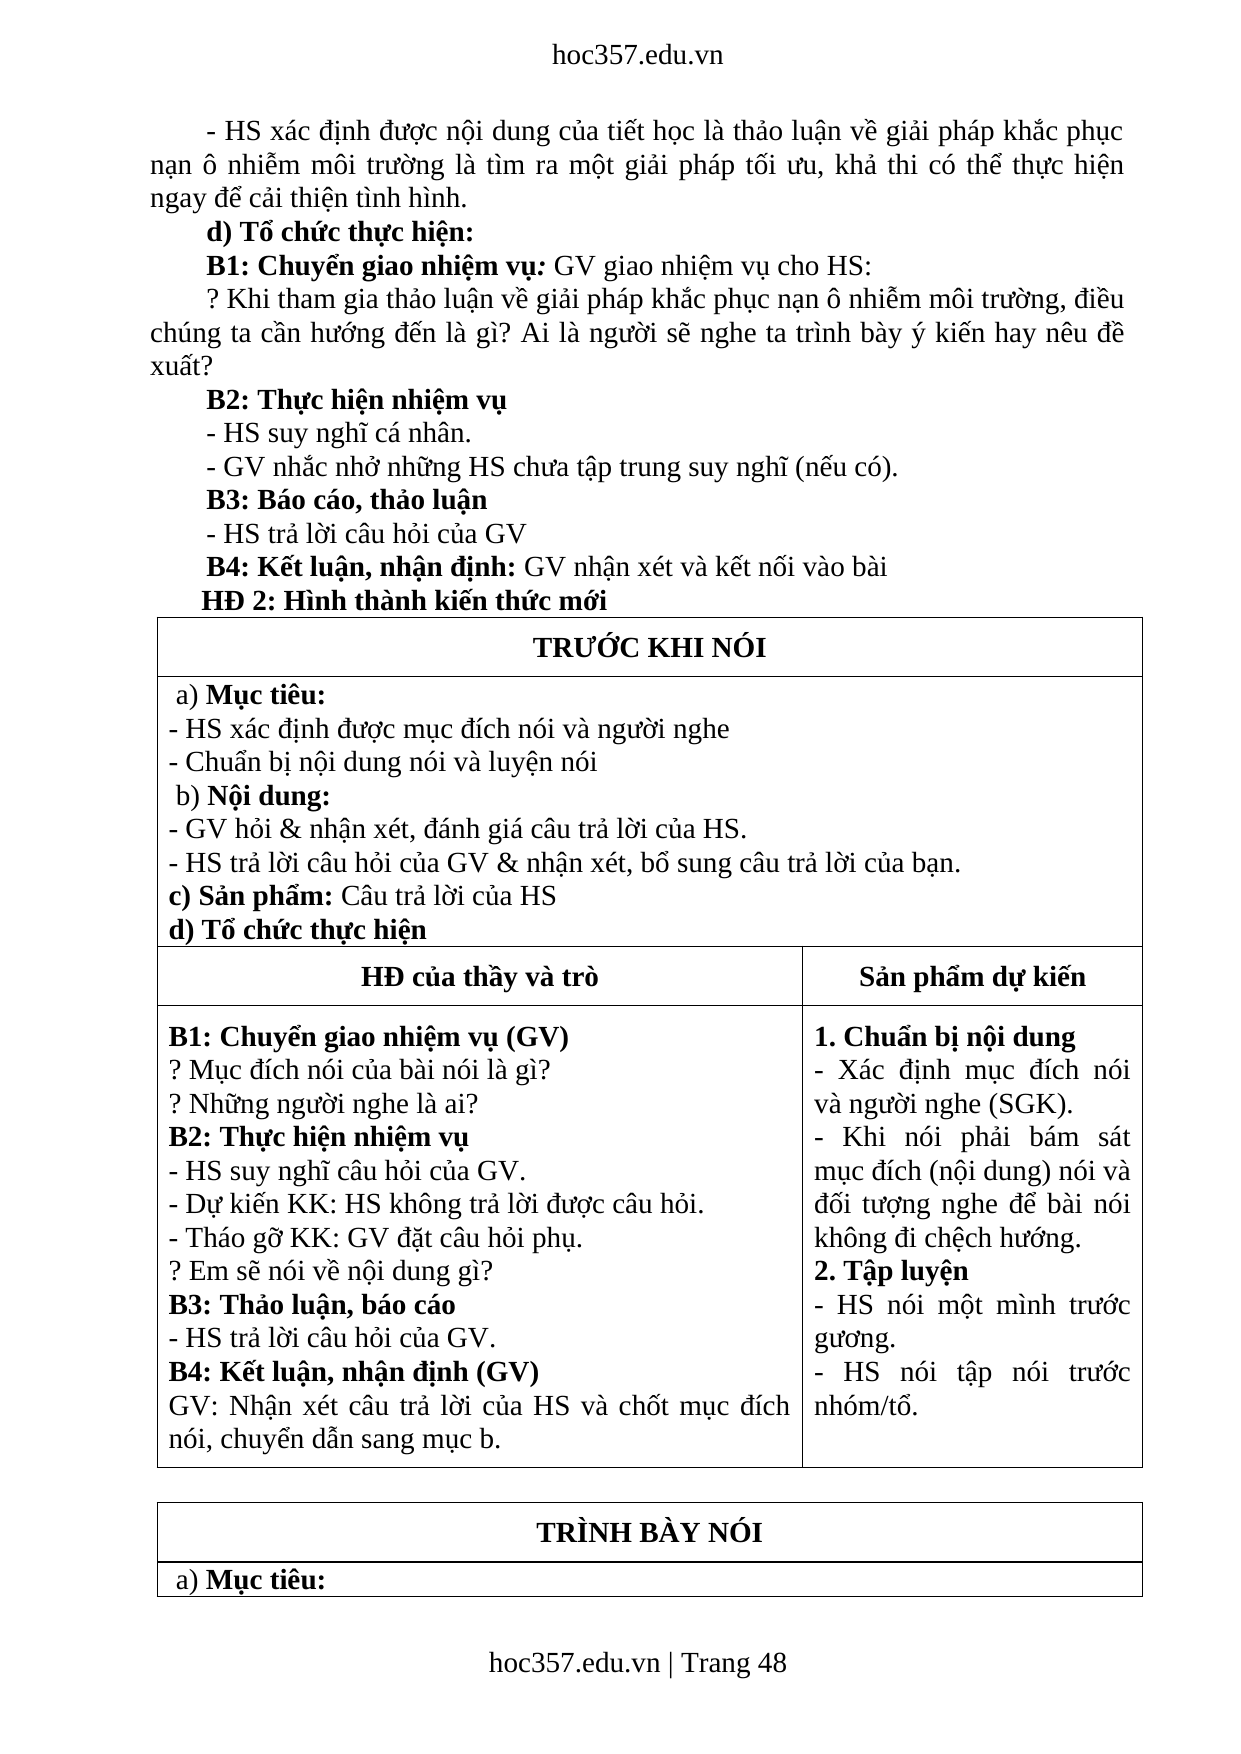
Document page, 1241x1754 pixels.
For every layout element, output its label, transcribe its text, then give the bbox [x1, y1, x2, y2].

table_cell a) Mục tiêu: - HS xác định được mục đích nói và người nghe - Chuẩn bị nội dung nói và luyện nói b) Nội dung: - GV hỏi & nhận xét, đánh giá câu trả lời của HS. - HS trả lời câu hỏi của GV & nhận xét, bổ sung câu trả lời của bạn. c) Sản phẩm: Câu trả lời của HS d) Tổ chức thực hiện [158, 677, 1142, 946]
text - GV nhắc nhở những HS chưa tập trung suy nghĩ (nếu có). [150, 449, 1126, 482]
text B2: Thực hiện nhiệm vụ [150, 382, 1126, 415]
text B1: Chuyển giao nhiệm vụ: GV giao nhiệm vụ cho HS: [150, 248, 1126, 281]
table_cell HĐ của thầy và trò [158, 947, 802, 1005]
text B3: Báo cáo, thảo luận [150, 482, 1126, 516]
text - HS xác định được nội dung của tiết học là thảo luận về giải pháp khắc phục nạn ô nhiễm môi trường là tìm ra một giải pháp tối ưu, khả thi có thể thực hiện ngay để cải thiện tình hình. [150, 113, 1126, 214]
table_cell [158, 1563, 1142, 1596]
table_cell B1: Chuyển giao nhiệm vụ (GV) ? Mục đích nói của bài nói là gì? ? Những người nghe là ai? B2: Thực hiện nhiệm vụ - HS suy nghĩ câu hỏi của GV. - Dự kiến KK: HS không trả lời được câu hỏi. - Tháo gỡ KK: GV đặt câu hỏi phụ. ? Em sẽ nói về nội dung gì? B3: Thảo luận, báo cáo - HS trả lời câu hỏi của GV. B4: Kết luận, nhận định (GV) GV: Nhận xét câu trả lời của HS và chốt mục đích nói, chuyển dẫn sang mục b. [158, 1006, 802, 1467]
table_cell 1. Chuẩn bị nội dung - Xác định mục đích nói và người nghe (SGK). - Khi nói phải bám sát mục đích (nội dung) nói và đối tượng nghe để bài nói không đi chệch hướng. 2. Tập luyện - HS nói một mình trước gương. - HS nói tập nói trước nhóm/tổ. [803, 1006, 1142, 1467]
table_header TRÌNH BÀY NÓI [158, 1503, 1142, 1561]
text B4: Kết luận, nhận định: GV nhận xét và kết nối vào bài [150, 549, 1126, 583]
text - HS suy nghĩ cá nhân. [150, 415, 1126, 449]
text - HS trả lời câu hỏi của GV [150, 516, 1126, 549]
table_header TRƯỚC KHI NÓI [158, 618, 1142, 676]
text ? Khi tham gia thảo luận về giải pháp khắc phục nạn ô nhiễm môi trường, điều chúng ta cần hướng đến là gì? Ai là người sẽ nghe ta trình bày ý kiến hay nêu đề xuất? [150, 281, 1126, 382]
text d) Tổ chức thực hiện: [150, 214, 1126, 248]
text HĐ 2: Hình thành kiến thức mới [150, 583, 1126, 617]
table_cell Sản phẩm dự kiến [803, 947, 1142, 1005]
